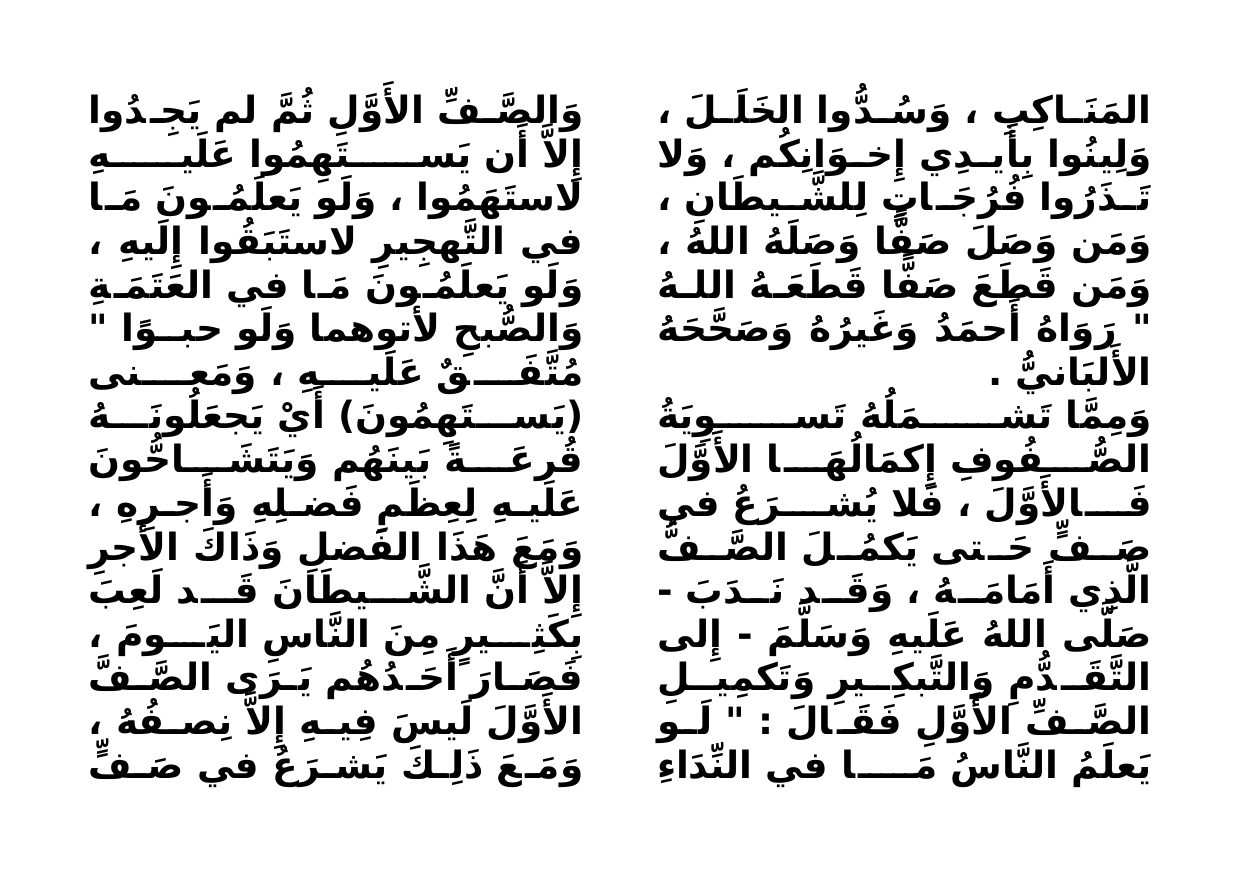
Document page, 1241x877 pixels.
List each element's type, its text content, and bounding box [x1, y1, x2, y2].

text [657, 394, 1152, 787]
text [657, 89, 1152, 394]
